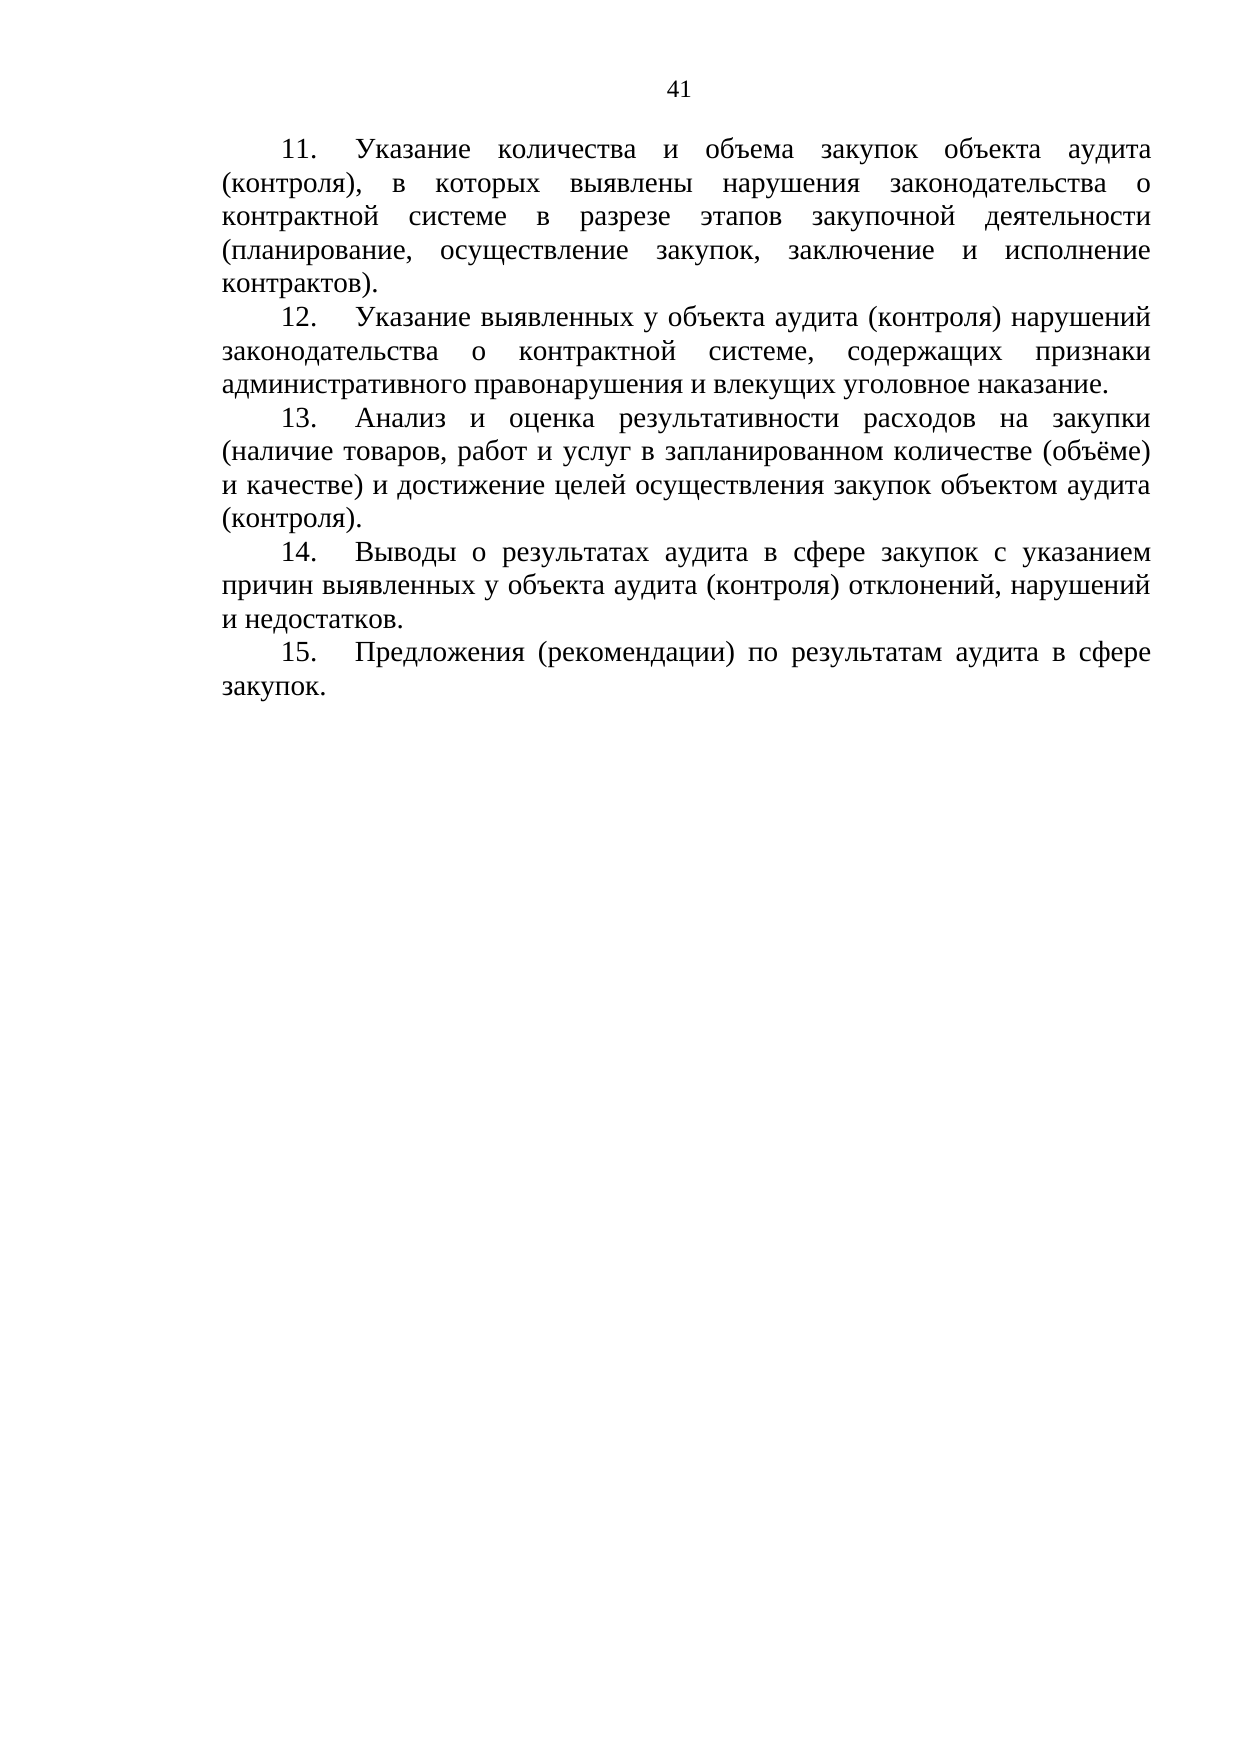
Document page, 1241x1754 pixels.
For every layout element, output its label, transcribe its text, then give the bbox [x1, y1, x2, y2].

list Указание количества и объема закупок объекта аудита (контроля), в которых выявлены нарушения законодательства о контрактной системе в разрезе этапов закупочной деятельности (планирование, осуществление закупок, заключение и исполнение контрактов). [222, 131, 1152, 299]
list Анализ и оценка результативности расходов на закупки (наличие товаров, работ и услуг в запланированном количестве (объёме) и качестве) и достижение целей осуществления закупок объектом аудита (контроля). [222, 400, 1152, 534]
list Предложения (рекомендации) по результатам аудита в сфере закупок. [222, 634, 1152, 702]
list Указание выявленных у объекта аудита (контроля) нарушений законодательства о контрактной системе, содержащих признаки административного правонарушения и влекущих уголовное наказание. [222, 299, 1152, 400]
list Выводы о результатах аудита в сфере закупок с указанием причин выявленных у объекта аудита (контроля) отклонений, нарушений и недостатков. [222, 534, 1152, 634]
